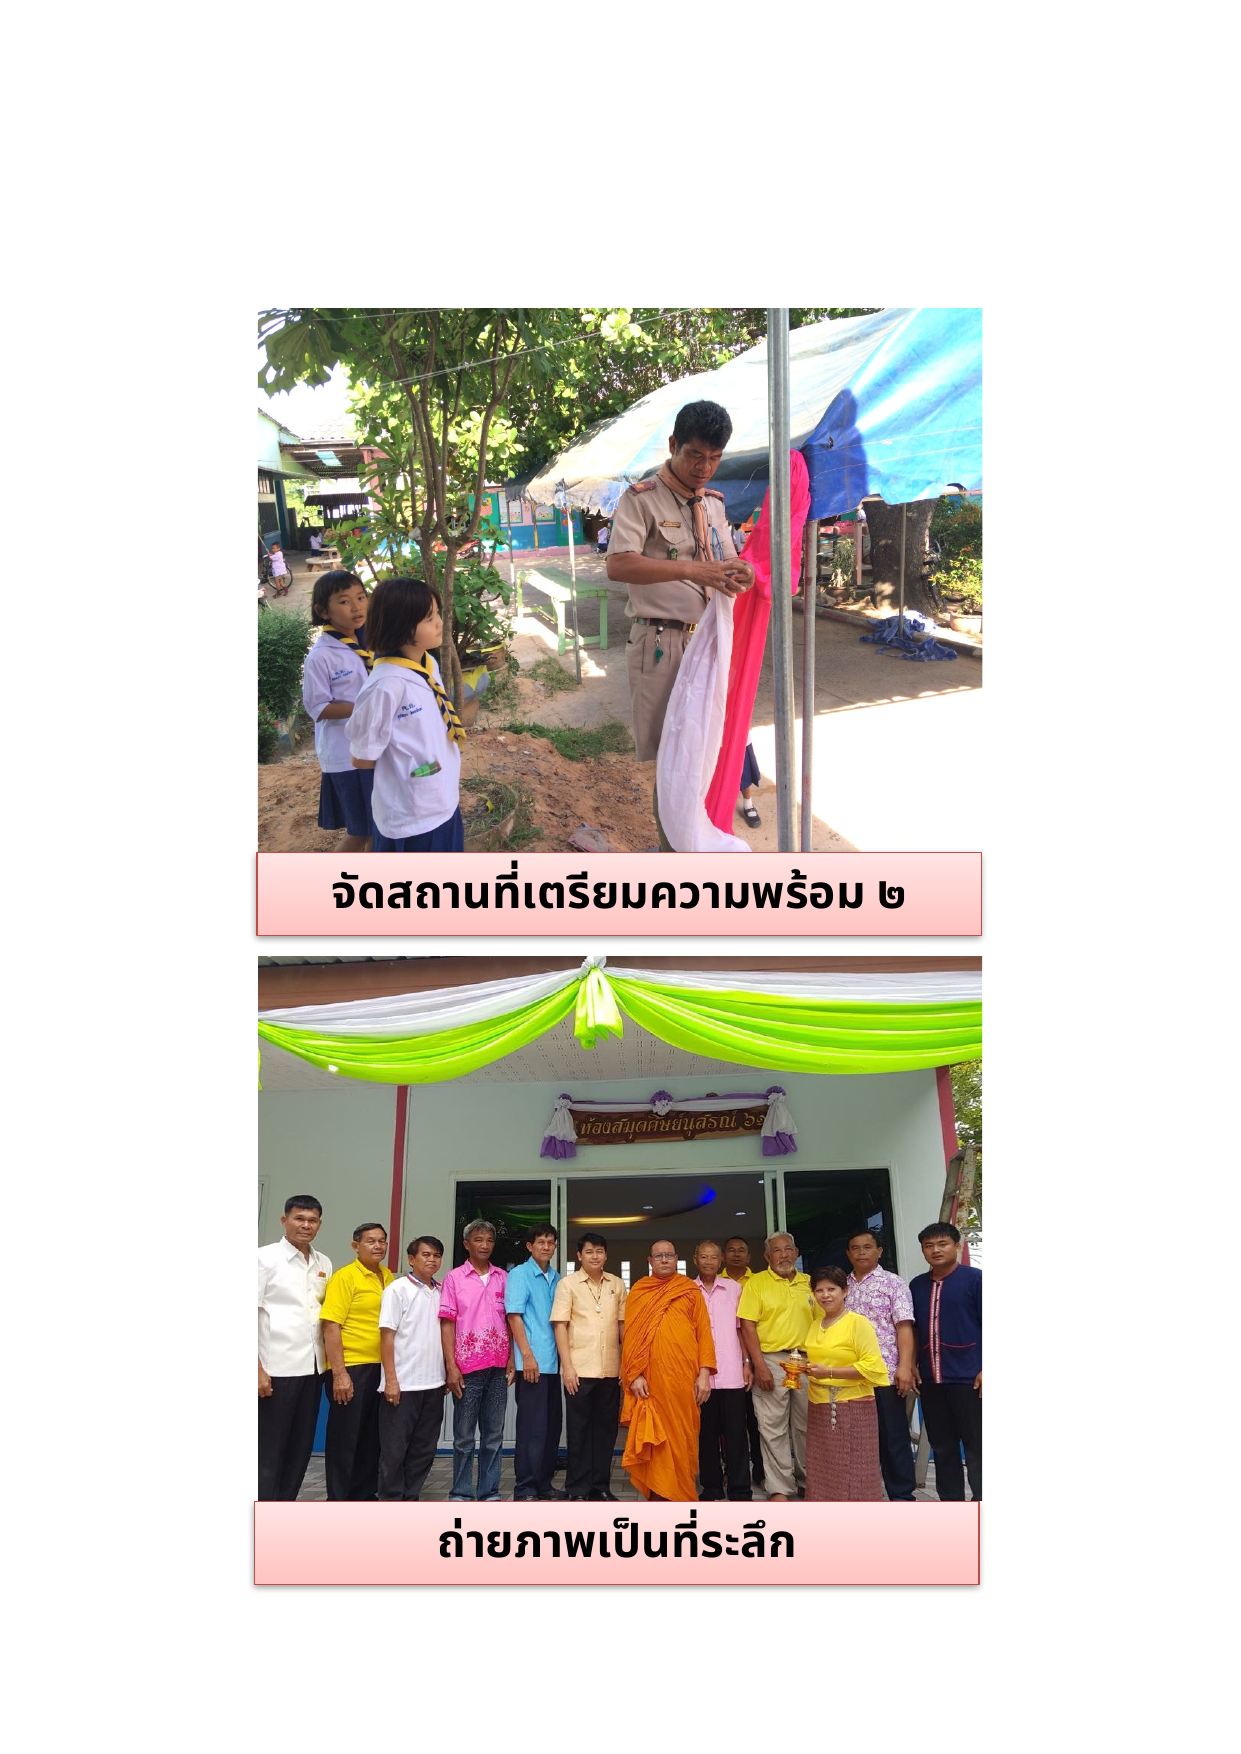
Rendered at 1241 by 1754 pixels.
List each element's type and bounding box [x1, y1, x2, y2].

picture [257, 308, 983, 853]
picture [258, 956, 983, 1501]
